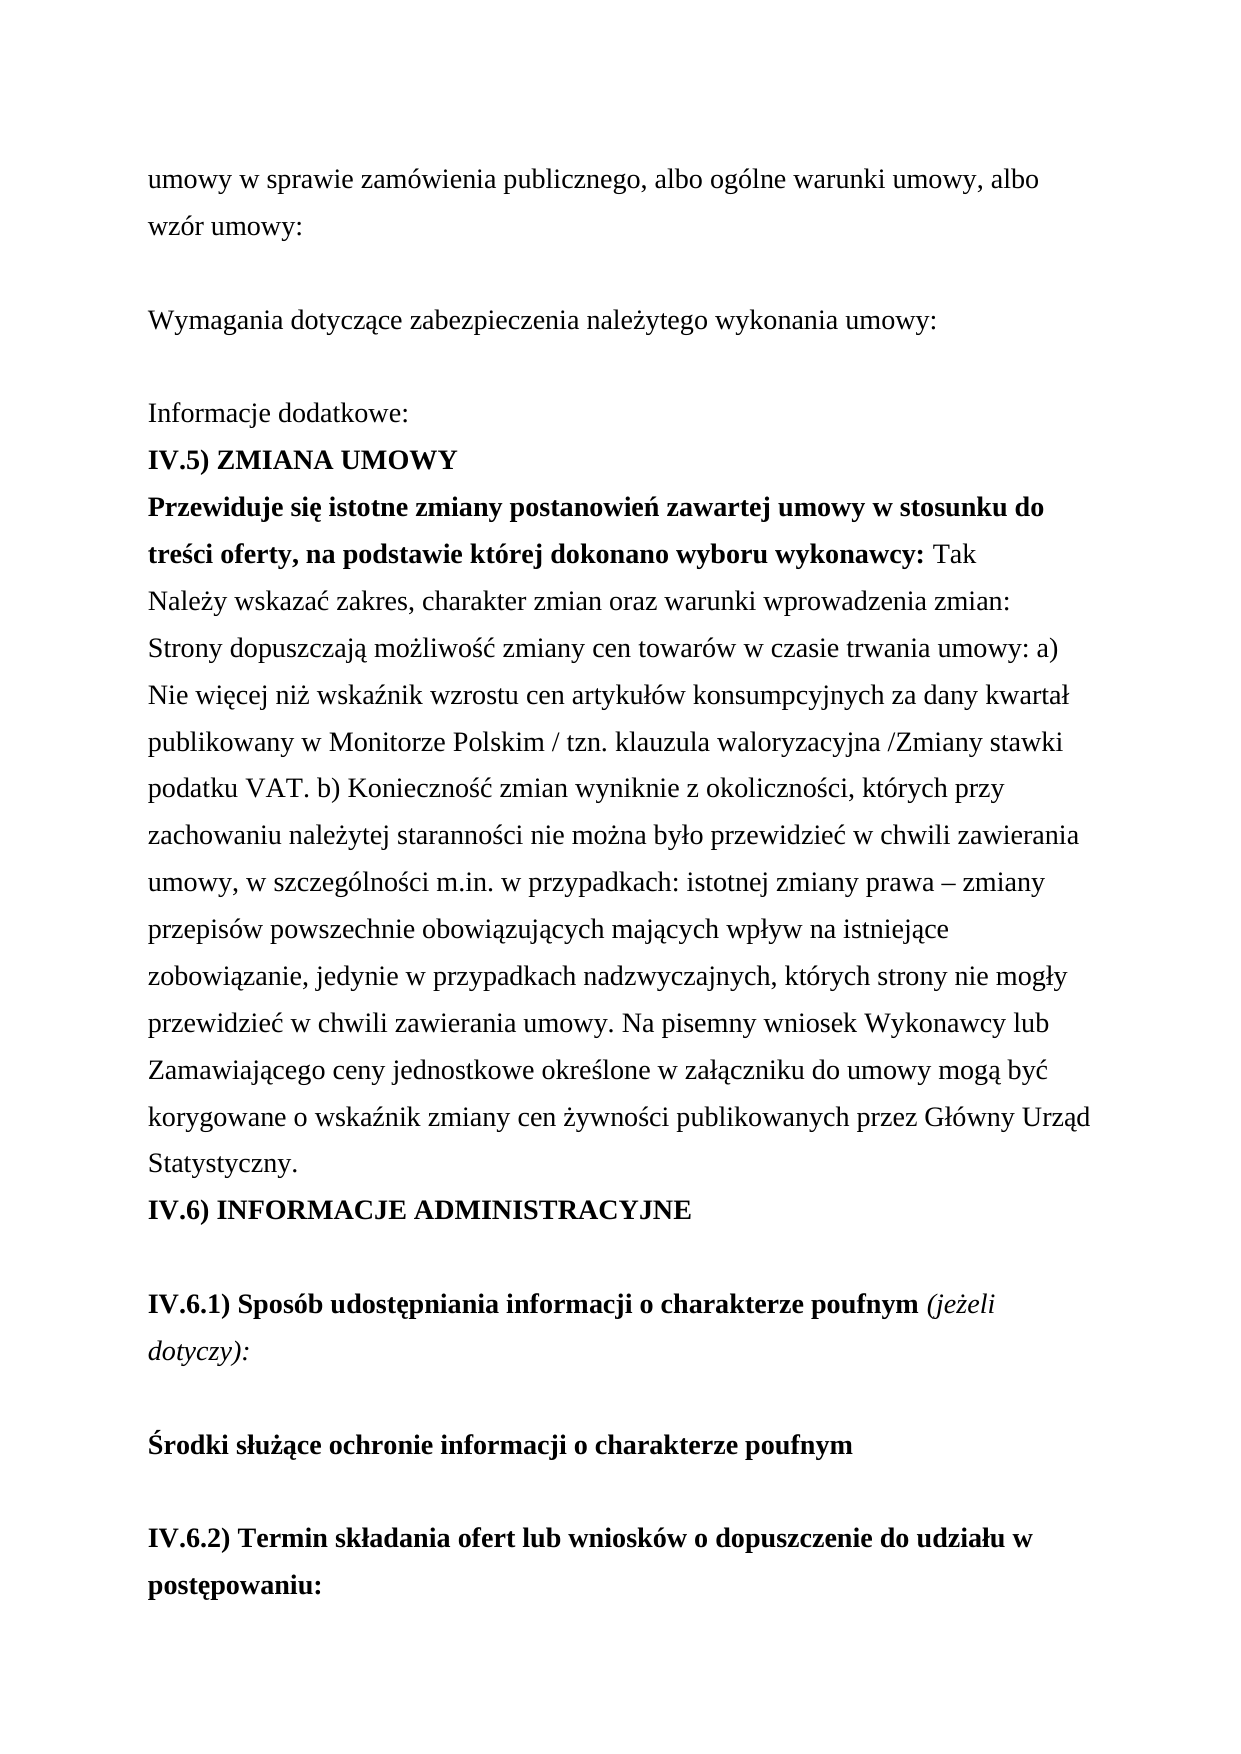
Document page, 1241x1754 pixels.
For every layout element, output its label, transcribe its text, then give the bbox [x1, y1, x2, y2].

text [148, 429, 1093, 1601]
text Informacje dodatkowe: [148, 335, 1093, 429]
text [148, 148, 1093, 241]
text Wymagania dotyczące zabezpieczenia należytego wykonania umowy: [148, 241, 1093, 335]
